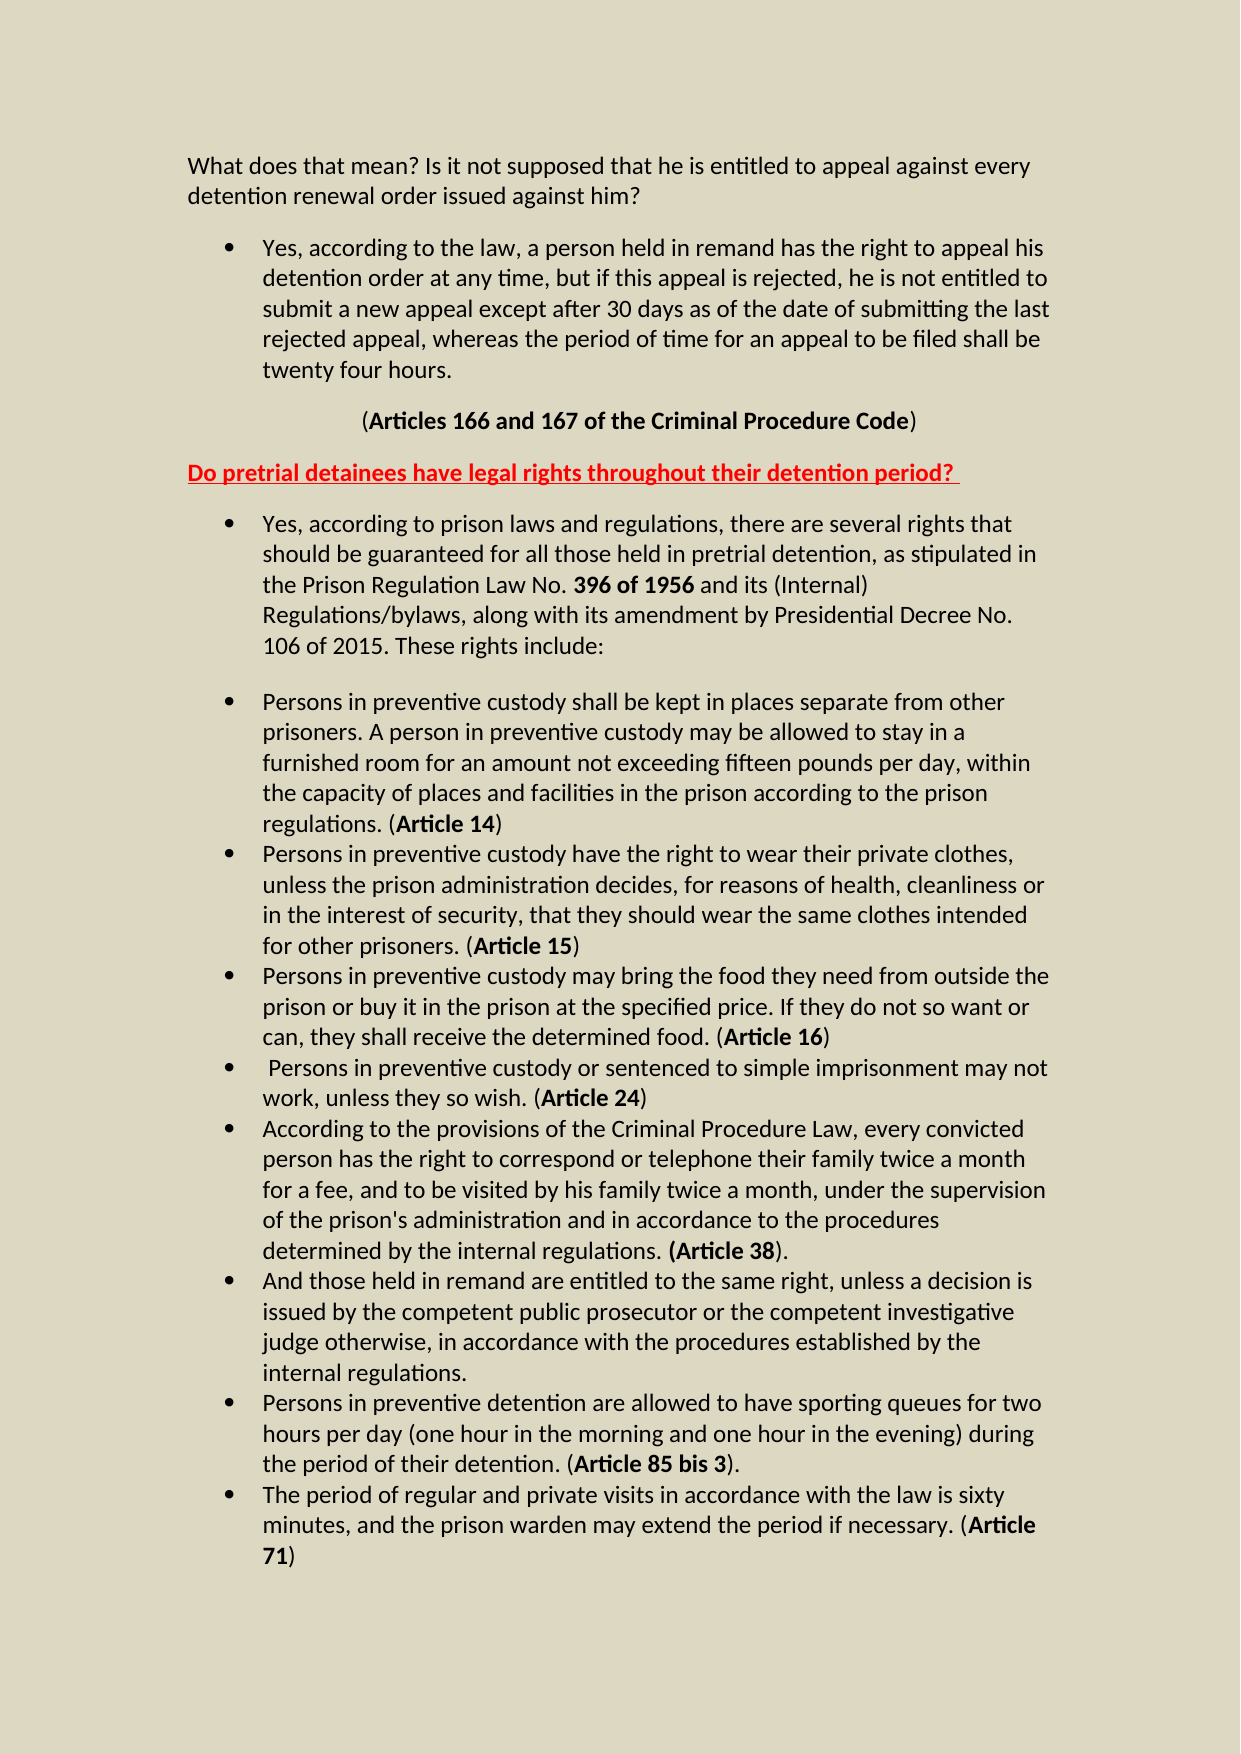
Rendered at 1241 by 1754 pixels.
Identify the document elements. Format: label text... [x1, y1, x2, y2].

list Persons in preventive custody have the right to wear their private clothes, unless the prison administration decides, for reasons of health, cleanliness or in the interest of security, that they should wear the same clothes intended for other prisoners. (Article 15) [225, 838, 1053, 960]
list According to the provisions of the Criminal Procedure Law, every convicted person has the right to correspond or telephone their family twice a month for a fee, and to be visited by his family twice a month, under the supervision of the prison's administration and in accordance to the procedures determined by the internal regulations. (Article 38). [225, 1113, 1053, 1266]
list Persons in preventive custody shall be kept in places separate from other prisoners. A person in preventive custody may be allowed to stay in a furnished room for an amount not exceeding fifteen pounds per day, within the capacity of places and facilities in the prison according to the prison regulations. (Article 14) [225, 686, 1053, 838]
list Yes, according to prison laws and regulations, there are several rights that should be guaranteed for all those held in pretrial detention, as stipulated in the Prison Regulation Law No. 396 of 1956 and its (Internal) Regulations/bylaws, along with its amendment by Presidential Decree No. 106 of 2015. These rights include: [225, 508, 1053, 661]
text What does that mean? Is it not supposed that he is entitled to appeal against every detention renewal order issued against him? [187, 150, 1053, 211]
text Do pretrial detainees have legal rights throughout their detention period? [187, 457, 1053, 487]
list And those held in remand are entitled to the same right, unless a decision is issued by the competent public prosecutor or the competent investigative judge otherwise, in accordance with the procedures established by the internal regulations. [225, 1266, 1053, 1388]
text (Articles 166 and 167 of the Criminal Procedure Code) [225, 405, 1053, 436]
list Persons in preventive detention are allowed to have sporting queues for two hours per day (one hour in the morning and one hour in the evening) during the period of their detention. (Article 85 bis 3). [225, 1388, 1053, 1479]
list Yes, according to the law, a person held in remand has the right to appeal his detention order at any time, but if this appeal is rejected, he is not entitled to submit a new appeal except after 30 days as of the date of submitting the last rejected appeal, whereas the period of time for an appeal to be filed shall be twenty four hours. [225, 232, 1053, 384]
list Persons in preventive custody may bring the food they need from outside the prison or buy it in the prison at the specified price. If they do not so want or can, they shall receive the determined food. (Article 16) [225, 960, 1053, 1052]
list Persons in preventive custody or sentenced to simple imprisonment may not work, unless they so wish. (Article 24) [225, 1052, 1053, 1113]
list The period of regular and private visits in accordance with the law is sixty minutes, and the prison warden may extend the period if necessary. (Article 71) [225, 1479, 1053, 1571]
